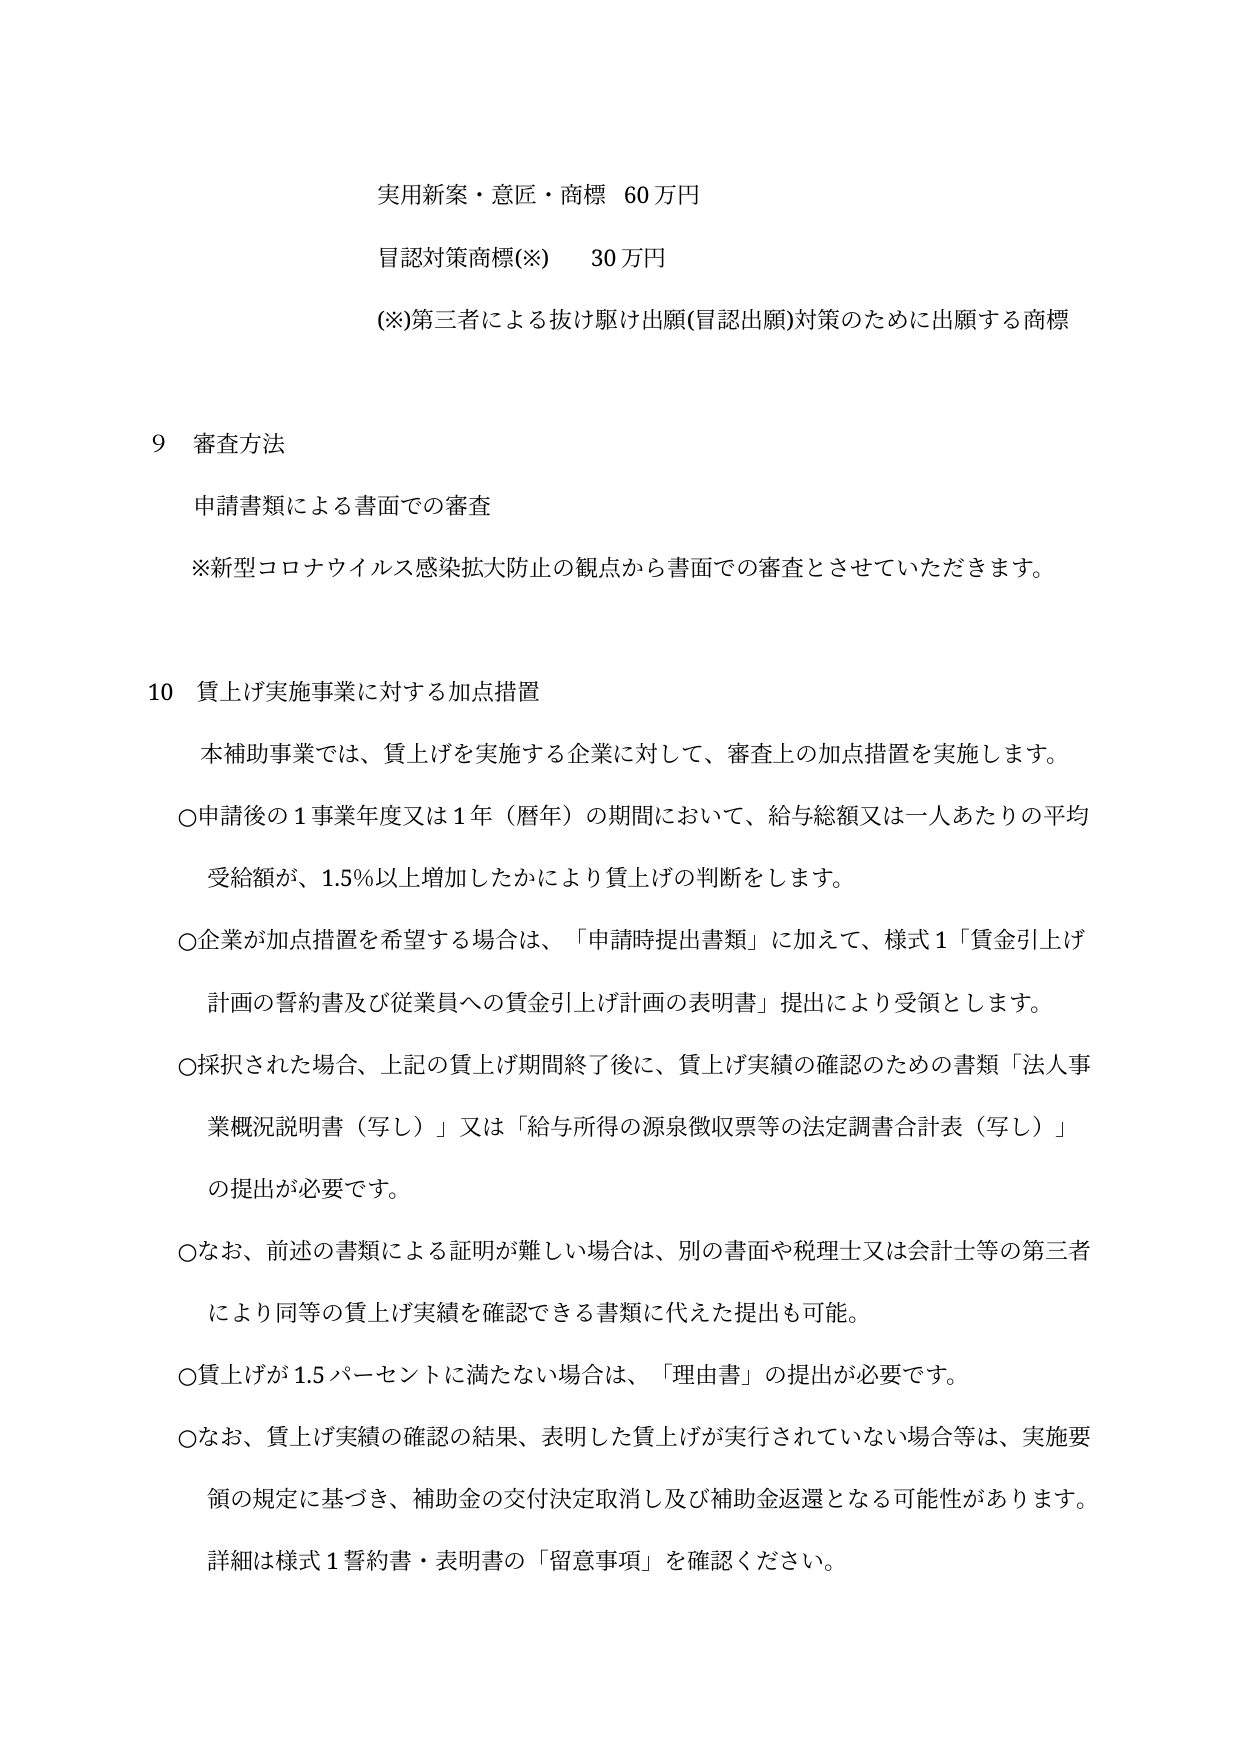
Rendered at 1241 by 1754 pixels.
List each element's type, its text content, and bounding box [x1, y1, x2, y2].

text 冒認対策商標(※) 30万円 [148, 225, 1092, 287]
text (※)第三者による抜け駆け出願(冒認出願)対策のために出願する商標 [148, 287, 1092, 349]
text 本補助事業では、賃上げを実施する企業に対して、審査上の加点措置を実施します。 [177, 722, 1092, 784]
text ○申請後の1事業年度又は1年（暦年）の期間において、給与総額又は一人あたりの平均受給額が、1.5％以上増加したかにより賃上げの判断をします。 [177, 784, 1092, 908]
text 10 賃上げ実施事業に対する加点措置 [148, 660, 1092, 722]
text ○なお、賃上げ実績の確認の結果、表明した賃上げが実行されていない場合等は、実施要領の規定に基づき、補助金の交付決定取消し及び補助金返還となる可能性があります。詳細は様式1誓約書・表明書の「留意事項」を確認ください。 [177, 1405, 1092, 1591]
text 申請書類による書面での審査 [148, 473, 1092, 536]
text ○採択された場合、上記の賃上げ期間終了後に、賃上げ実績の確認のための書類「法人事業概況説明書（写し）」又は「給与所得の源泉徴収票等の法定調書合計表（写し）」の提出が必要です。 [177, 1032, 1092, 1218]
text ○なお、前述の書類による証明が難しい場合は、別の書面や税理士又は会計士等の第三者により同等の賃上げ実績を確認できる書類に代えた提出も可能。 [177, 1218, 1092, 1343]
text ○企業が加点措置を希望する場合は、「申請時提出書類」に加えて、様式1「賃金引上げ計画の誓約書及び従業員への賃金引上げ計画の表明書」提出により受領とします。 [177, 908, 1092, 1032]
text ○賃上げが1.5パーセントに満たない場合は、「理由書」の提出が必要です。 [177, 1343, 1092, 1405]
text ※新型コロナウイルス感染拡大防止の観点から書面での審査とさせていただきます。 [191, 536, 1092, 598]
text ９ 審査方法 [148, 411, 1092, 473]
text 実用新案・意匠・商標 60万円 [148, 163, 1092, 225]
